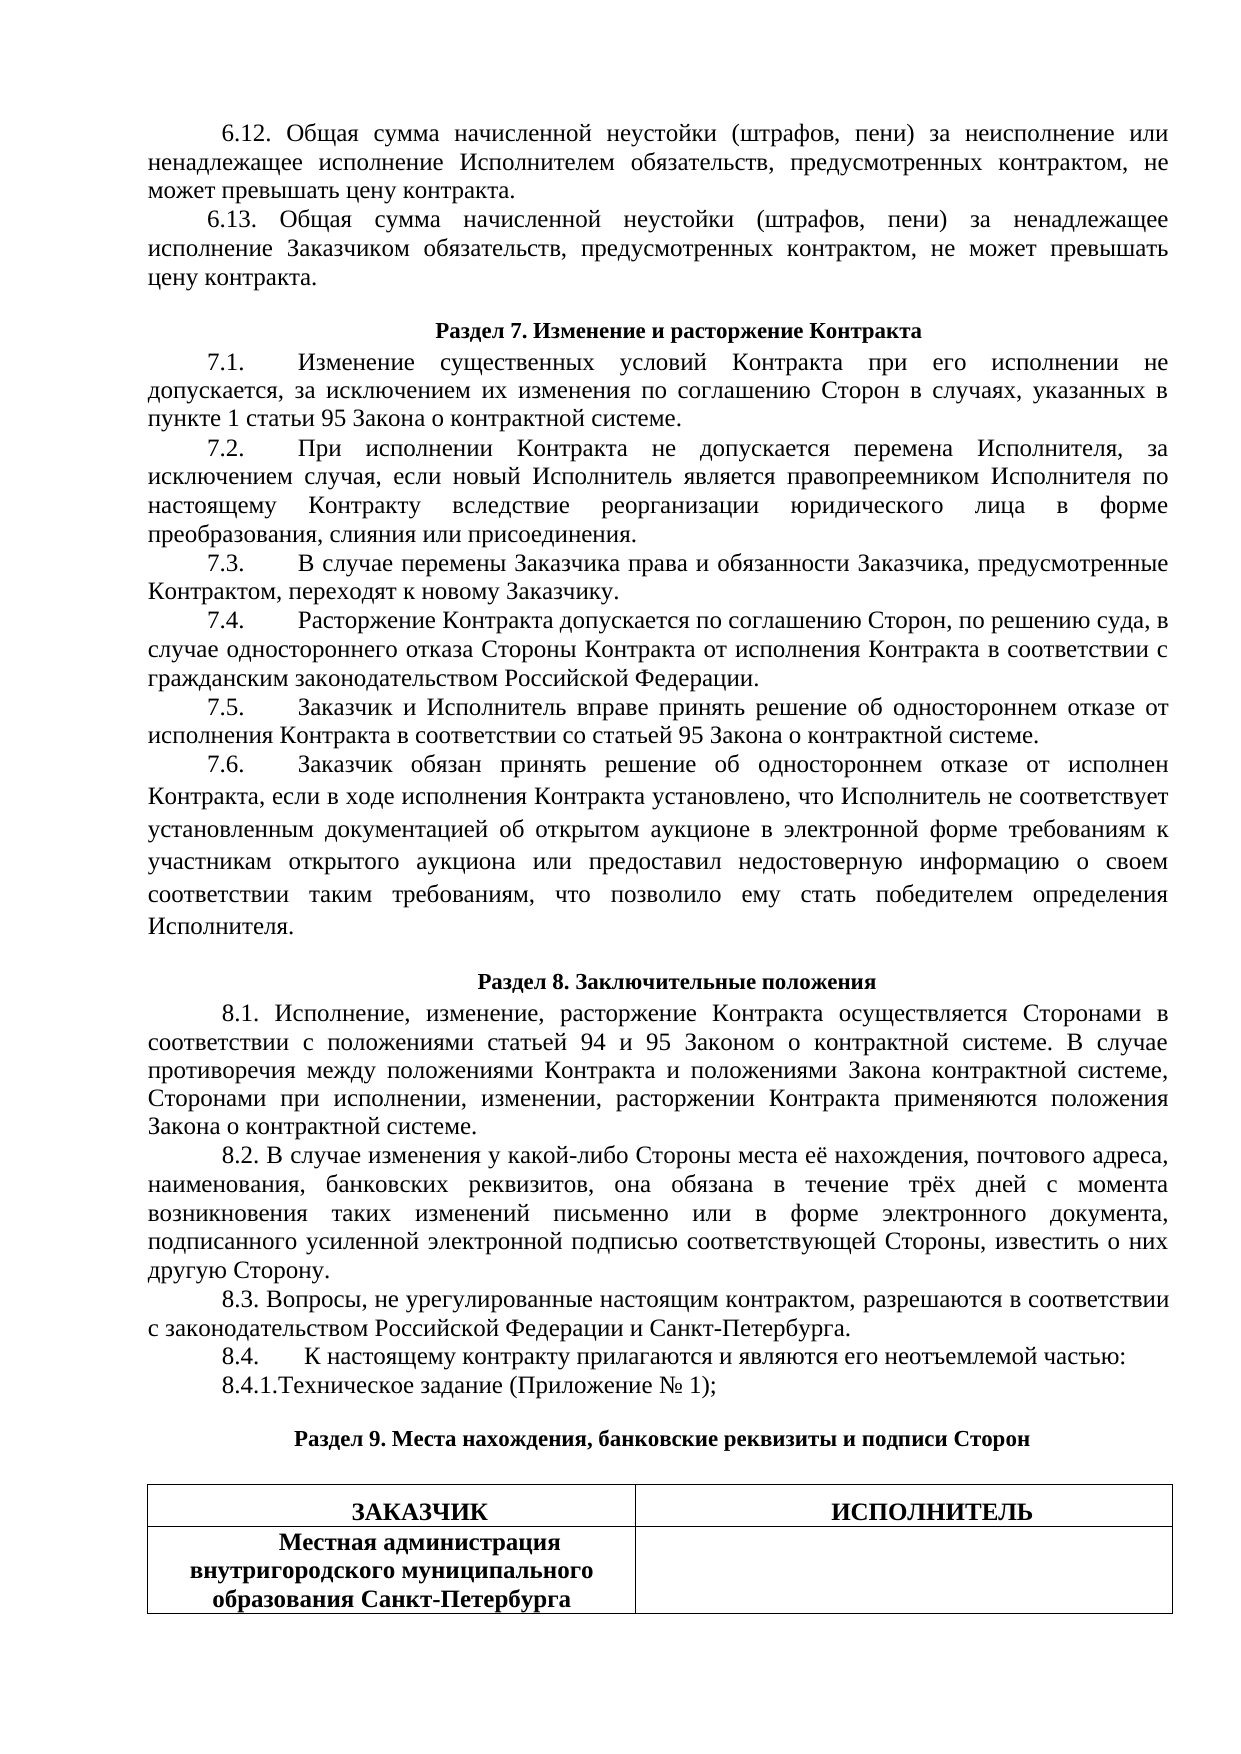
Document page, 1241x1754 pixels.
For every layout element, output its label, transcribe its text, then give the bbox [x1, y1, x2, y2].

list Расторжение Контракта допускается по соглашению Сторон, по решению суда, в случае одностороннего отказа Стороны Контракта от исполнения Контракта в соответствии с гражданским законодательством Российской Федерации. [148, 605, 1169, 691]
text Раздел 7. Изменение и расторжение Контракта [435, 317, 1169, 343]
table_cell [148, 1527, 635, 1613]
list Заказчик обязан принять решение об одностороннем отказе от исполнен Контракта, если в ходе исполнения Контракта установлено, что Исполнитель не соответствует установленным документацией об открытом аукционе в электронной форме требованиям к участникам открытого аукциона или предоставил недостоверную информацию о своем соответствии таким требованиям, что позволило ему стать победителем определения Исполнителя. [148, 749, 1169, 940]
text Раздел 8. Заключительные положения [477, 968, 1169, 995]
text 6.12. Общая сумма начисленной неустойки (штрафов, пени) за неисполнение или ненадлежащее исполнение Исполнителем обязательств, предусмотренных контрактом, не может превышать цену контракта. [148, 118, 1169, 204]
text 6.13. Общая сумма начисленной неустойки (штрафов, пени) за ненадлежащее исполнение Заказчиком обязательств, предусмотренных контрактом, не может превышать цену контракта. [148, 204, 1169, 291]
text 8.1. Исполнение, изменение, расторжение Контракта осуществляется Сторонами в соответствии с положениями статьей 94 и 95 Законом о контрактной системе. В случае противоречия между положениями Контракта и положениями Закона контрактной системе, Сторонами при исполнении, изменении, расторжении Контракта применяются положения Закона о контрактной системе. [148, 999, 1169, 1140]
table_header ЗАКАЗЧИК [148, 1485, 635, 1526]
text 8.2. В случае изменения у какой-либо Стороны места её нахождения, почтового адреса, наименования, банковских реквизитов, она обязана в течение трёх дней с момента возникновения таких изменений письменно или в форме электронного документа, подписанного усиленной электронной подписью соответствующей Стороны, известить о них другую Сторону. [148, 1140, 1169, 1284]
table_cell [636, 1527, 1172, 1613]
list В случае перемены Заказчика права и обязанности Заказчика, предусмотренные Контрактом, переходят к новому Заказчику. [148, 548, 1169, 605]
text Раздел 9. Места нахождения, банковские реквизиты и подписи Сторон [294, 1425, 1169, 1452]
list Заказчик и Исполнитель вправе принять решение об одностороннем отказе от исполнения Контракта в соответствии со статьей 95 Закона о контрактной системе. [148, 692, 1169, 749]
table_header ИСПОЛНИТЕЛЬ [636, 1485, 1172, 1526]
list При исполнении Контракта не допускается перемена Исполнителя, за исключением случая, если новый Исполнитель является правопреемником Исполнителя по настоящему Контракту вследствие реорганизации юридического лица в форме преобразования, слияния или присоединения. [148, 433, 1169, 548]
list 8.4.1.Техническое задание (Приложение № 1); [148, 1370, 1169, 1399]
list Изменение существенных условий Контракта при его исполнении не допускается, за исключением их изменения по соглашению Сторон в случаях, указанных в пункте 1 статьи 95 Закона о контрактной системе. [148, 348, 1169, 432]
text 8.3. Вопросы, не урегулированные настоящим контрактом, разрешаются в соответствии с законодательством Российской Федерации и Санкт-Петербурга. [148, 1284, 1169, 1341]
list К настоящему контракту прилагаются и являются его неотъемлемой частью: [222, 1341, 1169, 1370]
